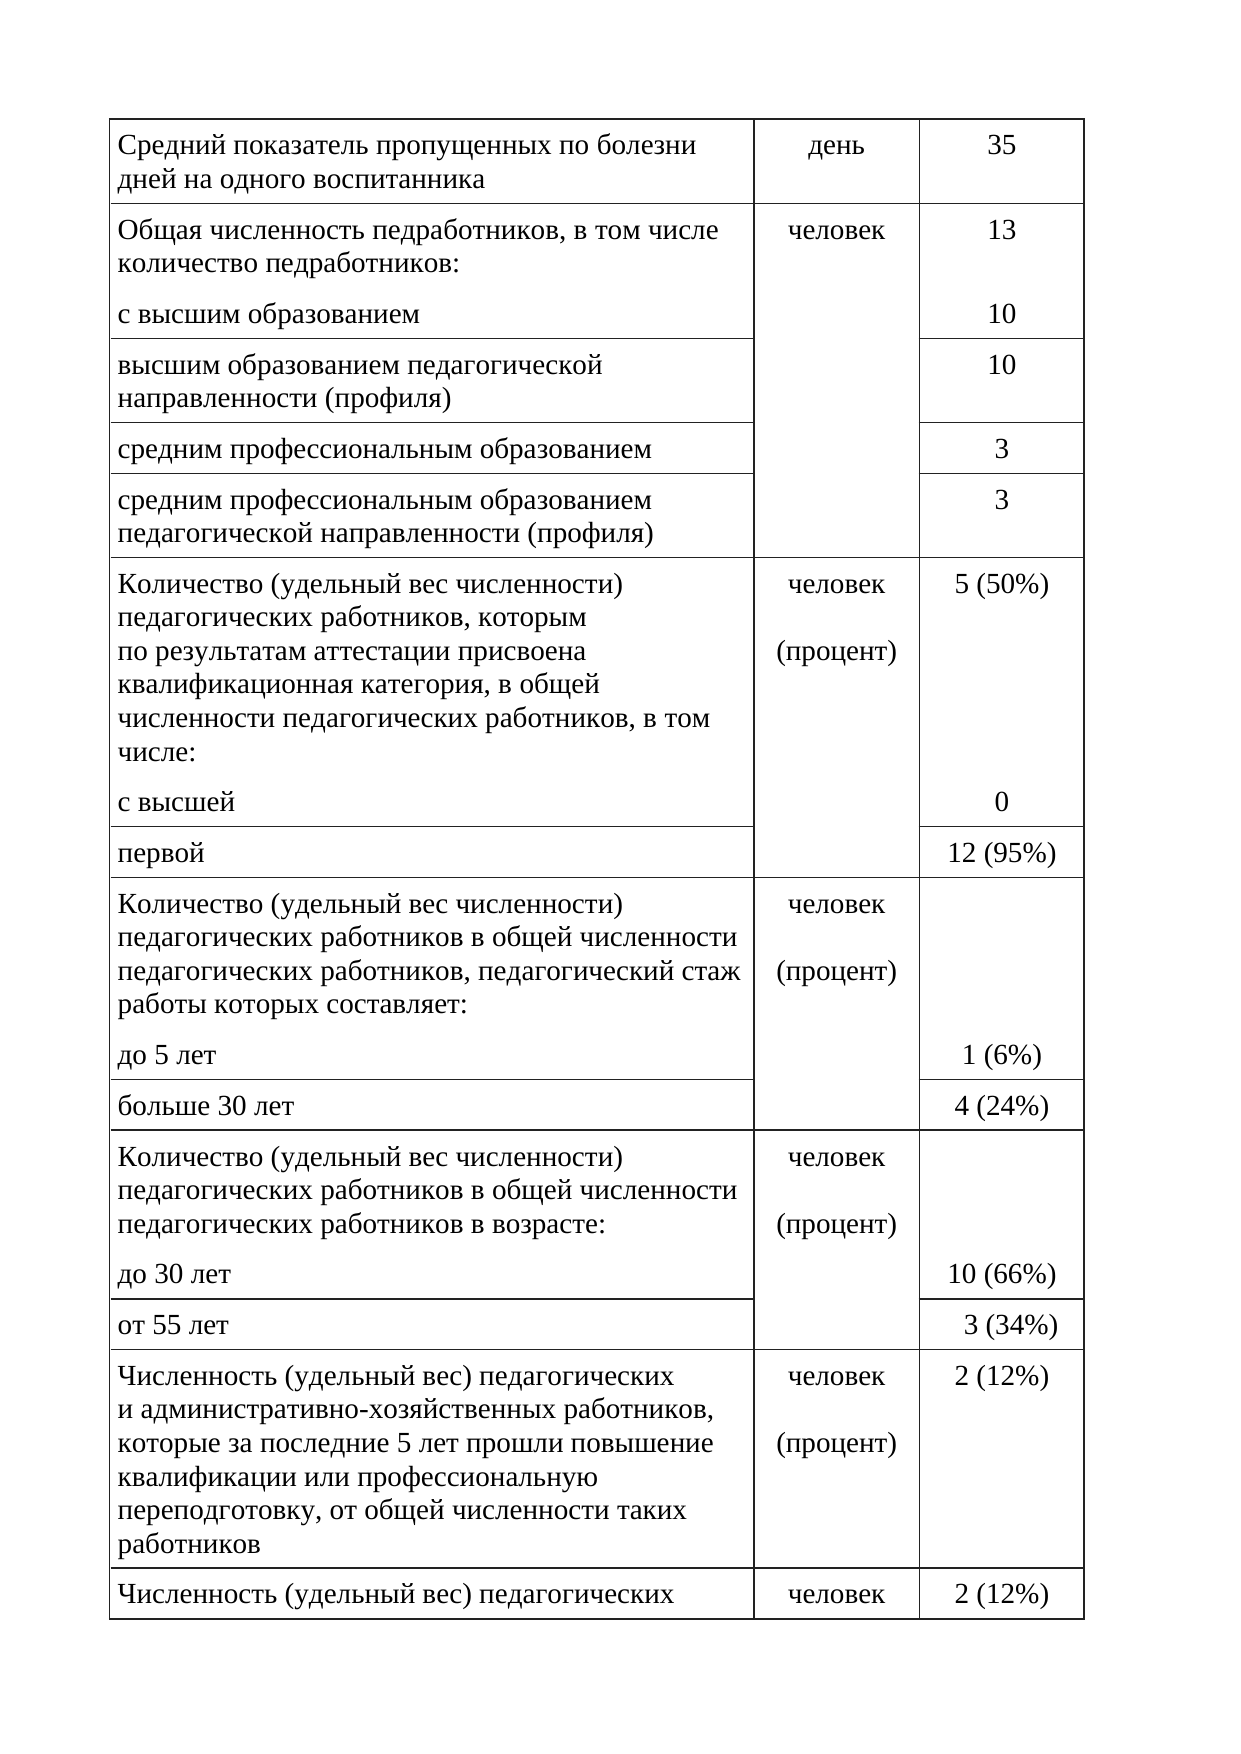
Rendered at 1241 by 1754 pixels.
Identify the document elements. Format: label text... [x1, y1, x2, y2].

table_cell первой [110, 827, 753, 877]
table_cell 2 (12%) [920, 1350, 1083, 1567]
table_cell 2 (12%) [920, 1569, 1083, 1618]
table_cell человек (процент) [755, 558, 919, 877]
table_cell Количество (удельный вес численности) педагогических работников, которым по результатам аттестации присвоена квалификационная категория, в общей численности педагогических работников, в том числе: [110, 558, 753, 775]
table_cell 3 [920, 474, 1083, 557]
table_cell 10 (66%) [920, 1247, 1083, 1298]
table_cell 3 (34%) [920, 1300, 1083, 1349]
table_cell Количество (удельный вес численности) педагогических работников в общей численности педагогических работников, педагогический стаж работы которых составляет: [110, 878, 753, 1028]
table_cell 35 [920, 120, 1083, 202]
table_cell человек (процент) [755, 1131, 919, 1349]
table_cell день [755, 120, 919, 202]
table_cell 4 (24%) [920, 1080, 1083, 1129]
table_cell Численность (удельный вес) педагогических и административно-хозяйственных работников, которые за последние 5 лет прошли повышение квалификации или профессиональную переподготовку, от общей численности таких работников [110, 1350, 753, 1567]
table_cell 1 (6%) [920, 1028, 1083, 1079]
table_cell высшим образованием педагогической направленности (профиля) [110, 339, 753, 422]
table_cell Общая численность педработников, в том числе количество педработников: [110, 204, 753, 287]
table_cell больше 30 лет [110, 1080, 753, 1129]
table_cell 12 (95%) [920, 827, 1083, 877]
table_cell с высшей [110, 775, 753, 826]
table_cell до 5 лет [110, 1028, 753, 1079]
table_cell от 55 лет [110, 1299, 753, 1349]
table_cell Средний показатель пропущенных по болезни дней на одного воспитанника [110, 120, 753, 202]
table_cell 10 [920, 339, 1083, 422]
table_cell средним профессиональным образованием педагогической направленности (профиля) [110, 474, 753, 557]
table_cell Количество (удельный вес численности) педагогических работников в общей численности педагогических работников в возрасте: [110, 1130, 753, 1247]
table_cell с высшим образованием [110, 287, 753, 337]
table_cell [920, 1131, 1083, 1247]
table_cell 10 [920, 287, 1083, 337]
table_cell 13 [920, 204, 1083, 287]
table_cell человек (процент) [755, 878, 919, 1129]
table_cell 3 [920, 423, 1083, 472]
table_cell до 30 лет [110, 1247, 753, 1298]
table_cell человек (процент) [755, 1569, 919, 1618]
table_cell 5 (50%) [920, 558, 1083, 775]
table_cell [110, 1568, 753, 1618]
table_cell средним профессиональным образованием [110, 423, 753, 472]
table_cell 0 [920, 775, 1083, 826]
table_cell человек (процент) [755, 1350, 919, 1567]
table_cell человек [755, 204, 919, 557]
table_cell [920, 878, 1083, 1028]
